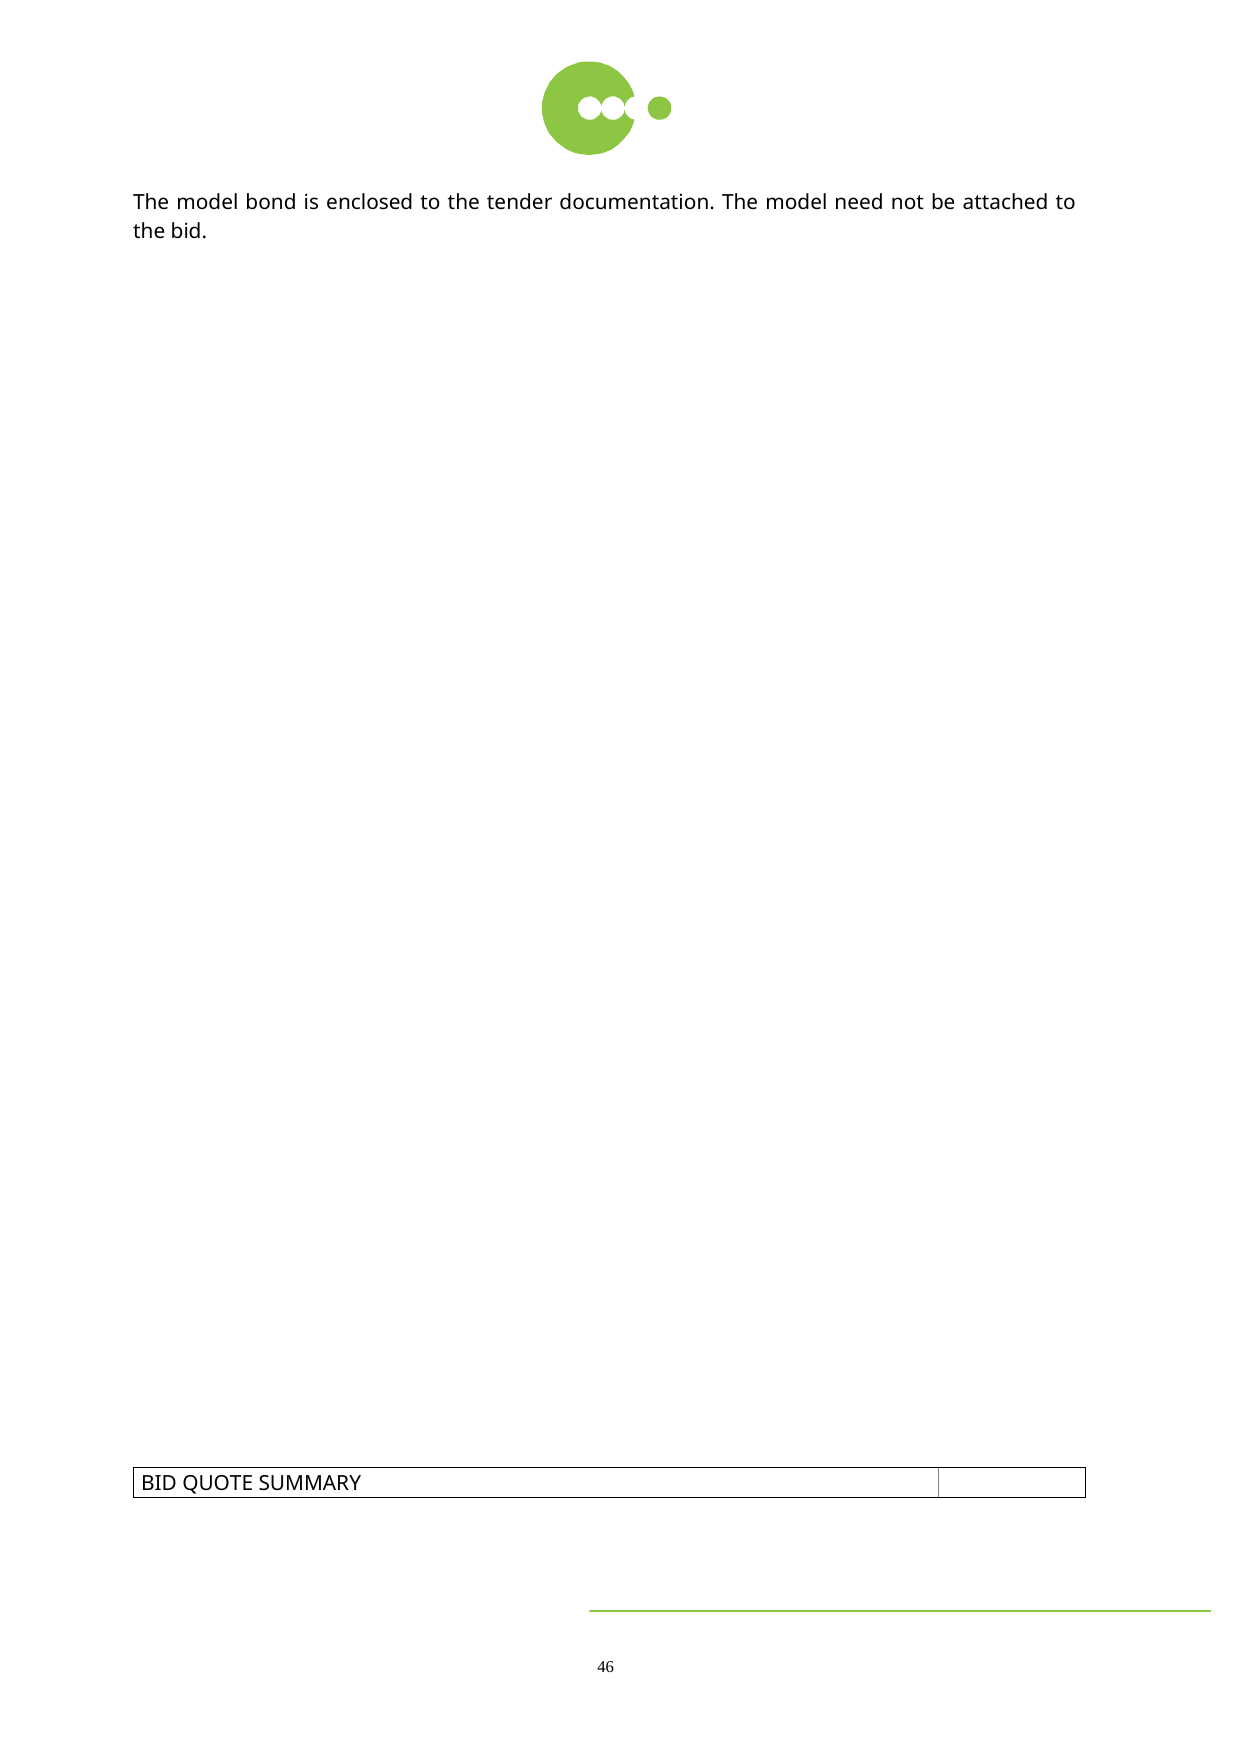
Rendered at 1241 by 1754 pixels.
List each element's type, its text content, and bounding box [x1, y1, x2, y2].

table_header [939, 1468, 1085, 1497]
table_header BID QUOTE SUMMARY [134, 1468, 938, 1497]
text The model bond is enclosed to the tender documentation. The model need not be attached to the bid. [133, 187, 1078, 244]
